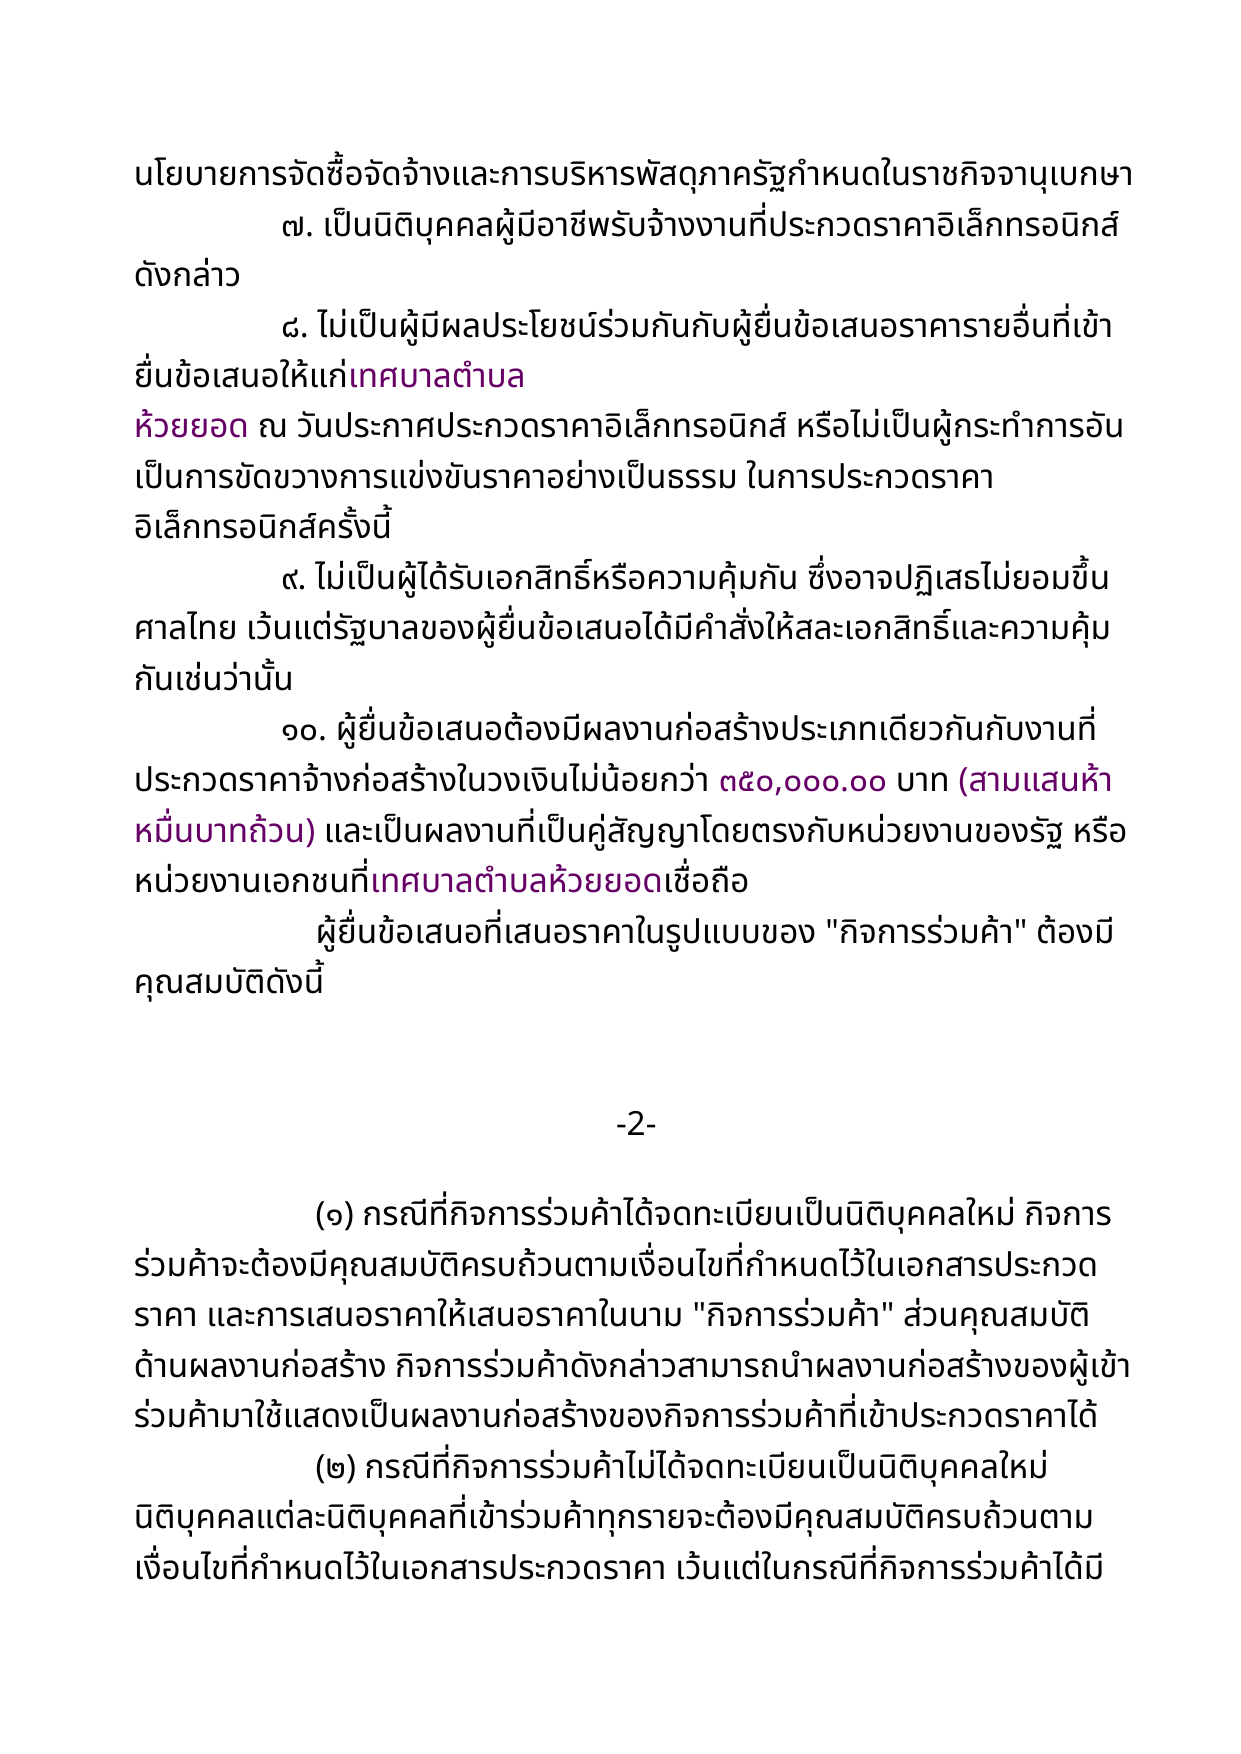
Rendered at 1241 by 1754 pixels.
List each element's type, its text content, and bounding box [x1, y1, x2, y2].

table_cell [134, 150, 1138, 200]
table_cell ๙. ไม่เป็นผู้ได้รับเอกสิทธิ์หรือความคุ้มกัน ซึ่งอาจปฏิเสธไม่ยอมขึ้นศาลไทย เว้นแต่รัฐบาลของผู้ยื่นข้อเสนอได้มีคำสั่งให้สละเอกสิทธิ์และความคุ้มกันเช่นว่านั้น [134, 554, 1138, 705]
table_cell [134, 705, 1138, 1594]
table_cell ๗. เป็นนิติบุคคลผู้มีอาชีพรับจ้างงานที่ประกวดราคาอิเล็กทรอนิกส์ดังกล่าว [134, 200, 1138, 301]
table_cell ๘. ไม่เป็นผู้มีผลประโยชน์ร่วมกันกับผู้ยื่นข้อเสนอราคารายอื่นที่เข้ายื่นข้อเสนอให้แก่เทศบาลตำบล ห้วยยอด ณ วันประกาศประกวดราคาอิเล็กทรอนิกส์ หรือไม่เป็นผู้กระทำการอันเป็นการขัดขวางการแข่งขันราคาอย่างเป็นธรรม ในการประกวดราคาอิเล็กทรอนิกส์ครั้งนี้ [134, 301, 1138, 554]
